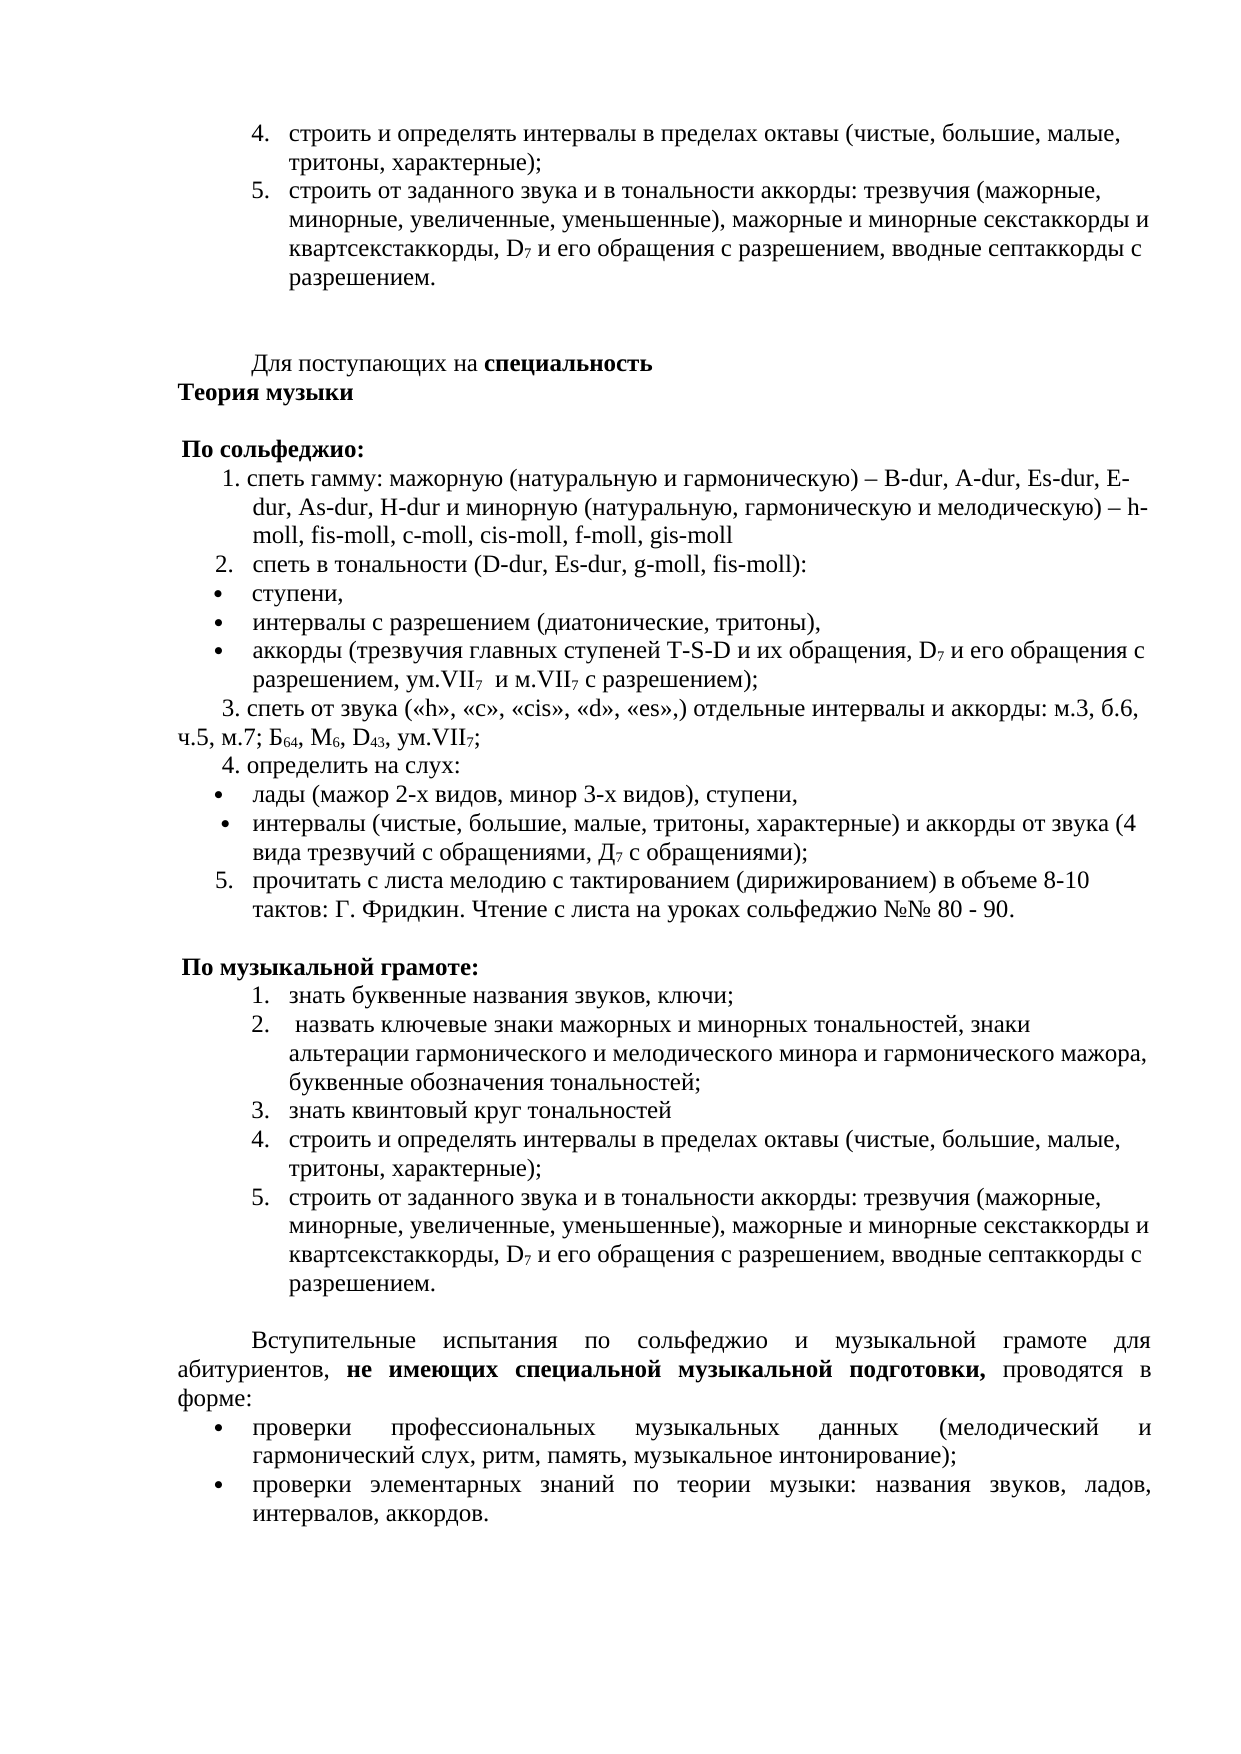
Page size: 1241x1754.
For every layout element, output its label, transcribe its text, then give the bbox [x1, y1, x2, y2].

text Теория музыки [177, 377, 1152, 406]
list интервалы с разрешением (диатонические, тритоны), [215, 607, 1152, 636]
text По музыкальной грамоте: [181, 952, 1152, 981]
text 3. спеть от звука («h», «c», «cis», «d», «es»,) отдельные интервалы и аккорды: м.3, б.6, ч.5, м.7; Б64, М6, D43, ум.VII7; [177, 693, 1152, 751]
list знать квинтовый круг тональностей [251, 1096, 1152, 1124]
text 1. спеть гамму: мажорную (натуральную и гармоническую) – B-dur, A-dur, Es-dur, E-dur, As-dur, H-dur и минорную (натуральную, гармоническую и мелодическую) – h-moll, fis-moll, c-moll, cis-moll, f-moll, gis-moll [222, 463, 1152, 549]
list спеть в тональности (D-dur, Es-dur, g-moll, fis-moll): [215, 549, 1152, 578]
list проверки профессиональных музыкальных данных (мелодический и гармонический слух, ритм, память, музыкальное интонирование); [215, 1412, 1152, 1469]
list аккорды (трезвучия главных ступеней T-S-D и их обращения, D7 и его обращения с разрешением, ум.VII7 и м.VII7 с разрешением); [215, 636, 1152, 693]
list строить от заданного звука и в тональности аккорды: трезвучия (мажорные, минорные, увеличенные, уменьшенные), мажорные и минорные секстаккорды и квартсекстаккорды, D7 и его обращения с разрешением, вводные септаккорды с разрешением. [251, 1182, 1152, 1297]
list строить и определять интервалы в пределах октавы (чистые, большие, малые, тритоны, характерные); [251, 118, 1152, 176]
text По сольфеджио: [181, 434, 1152, 463]
list назвать ключевые знаки мажорных и минорных тональностей, знаки альтерации гармонического и мелодического минора и гармонического мажора, буквенные обозначения тональностей; [251, 1009, 1152, 1096]
list проверки элементарных знаний по теории музыки: названия звуков, ладов, интервалов, аккордов. [215, 1469, 1152, 1527]
list интервалы (чистые, большие, малые, тритоны, характерные) и аккорды от звука (4 вида трезвучий с обращениями, Д7 с обращениями); [222, 808, 1152, 866]
list ступени, [214, 578, 1152, 607]
list строить от заданного звука и в тональности аккорды: трезвучия (мажорные, минорные, увеличенные, уменьшенные), мажорные и минорные секстаккорды и квартсекстаккорды, D7 и его обращения с разрешением, вводные септаккорды с разрешением. [251, 176, 1152, 291]
list строить и определять интервалы в пределах октавы (чистые, большие, малые, тритоны, характерные); [251, 1124, 1152, 1182]
list прочитать с листа мелодию с тактированием (дирижированием) в объеме 8-10 тактов: Г. Фридкин. Чтение с листа на уроках сольфеджио №№ 80 - 90. [215, 866, 1152, 923]
list Вступительные испытания по сольфеджио и музыкальной грамоте для абитуриентов, не имеющих специальной музыкальной подготовки, проводятся в форме: [177, 1326, 1152, 1412]
list знать буквенные названия звуков, ключи; [251, 981, 1152, 1009]
list лады (мажор 2-х видов, минор 3-х видов), ступени, [215, 779, 1152, 808]
text Для поступающих на специальность [179, 348, 1152, 377]
text 4. определить на слух: [177, 751, 1152, 779]
